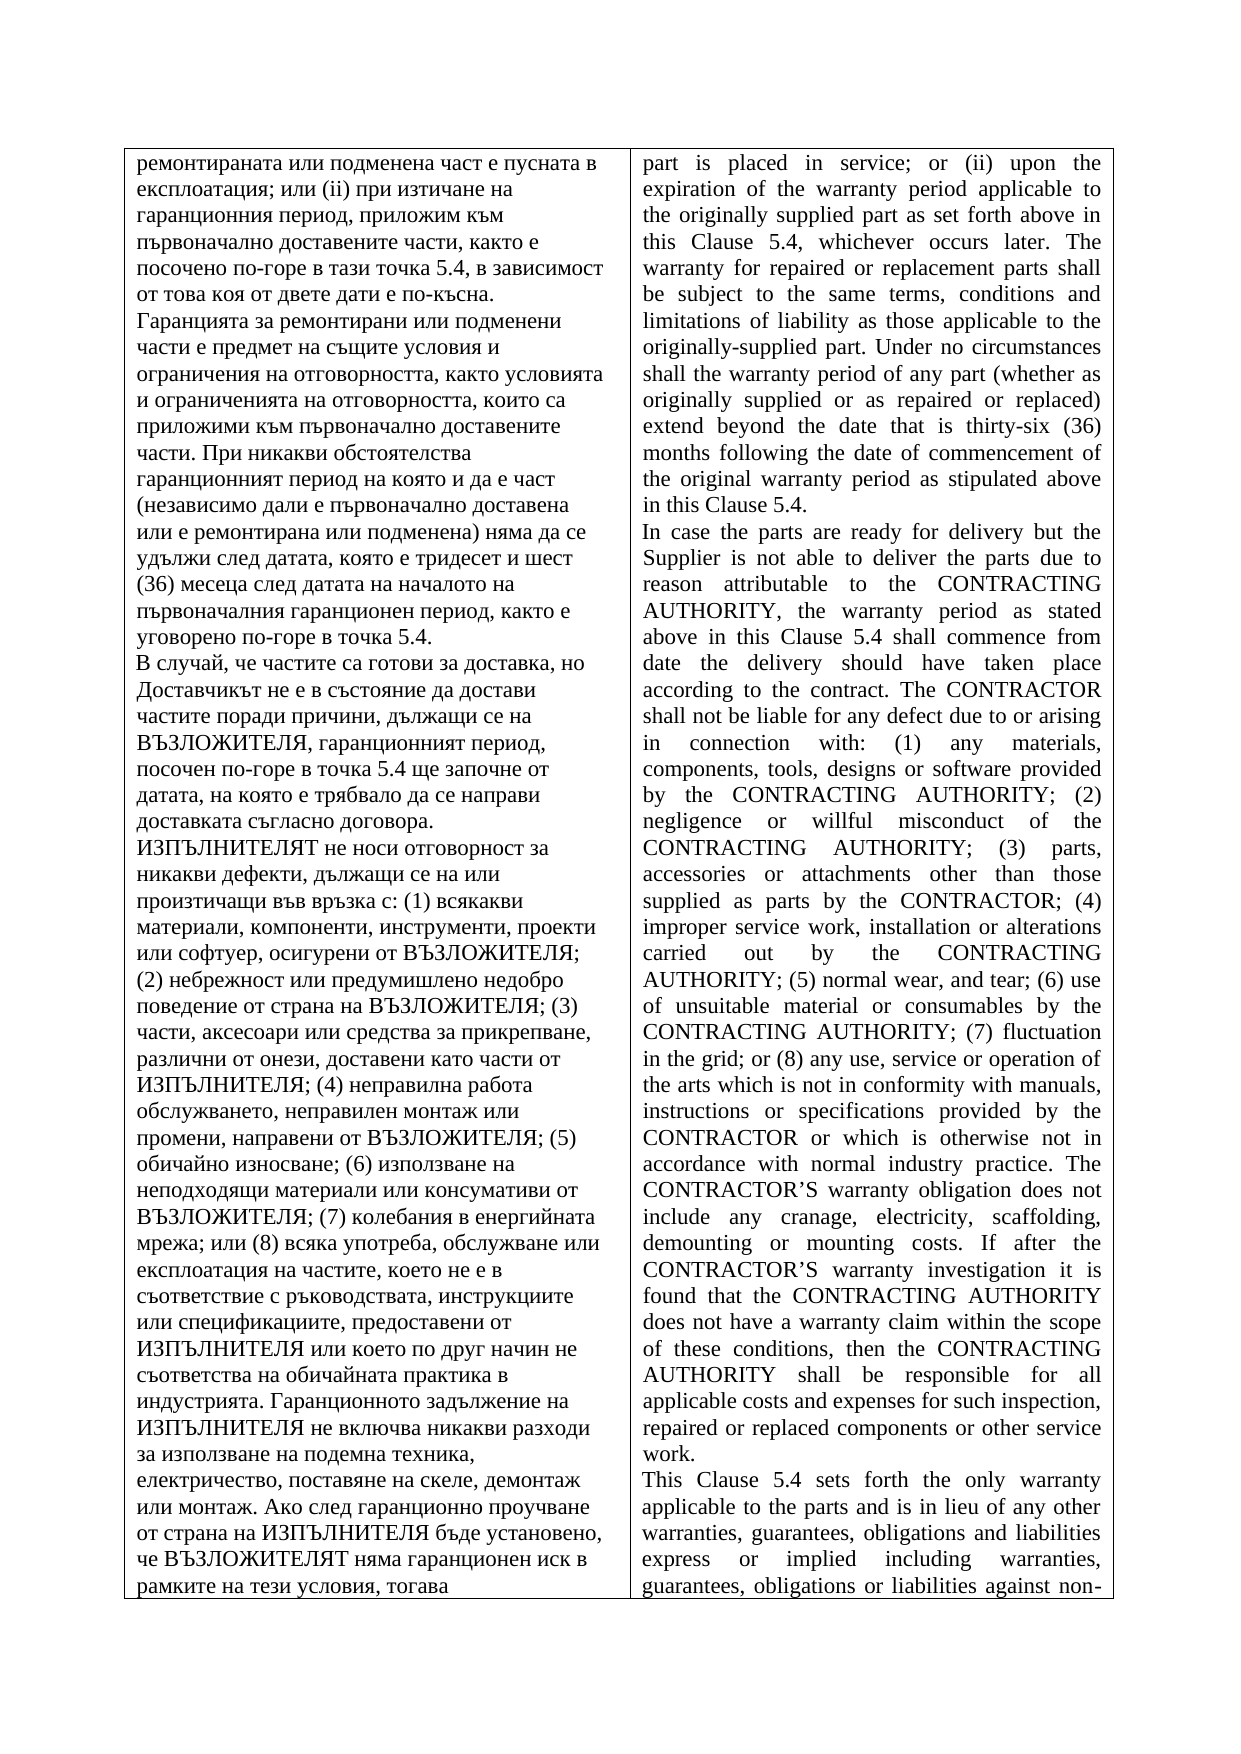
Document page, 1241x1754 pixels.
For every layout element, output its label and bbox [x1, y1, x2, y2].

table_header [631, 149, 1113, 1598]
table_header [125, 149, 630, 1598]
